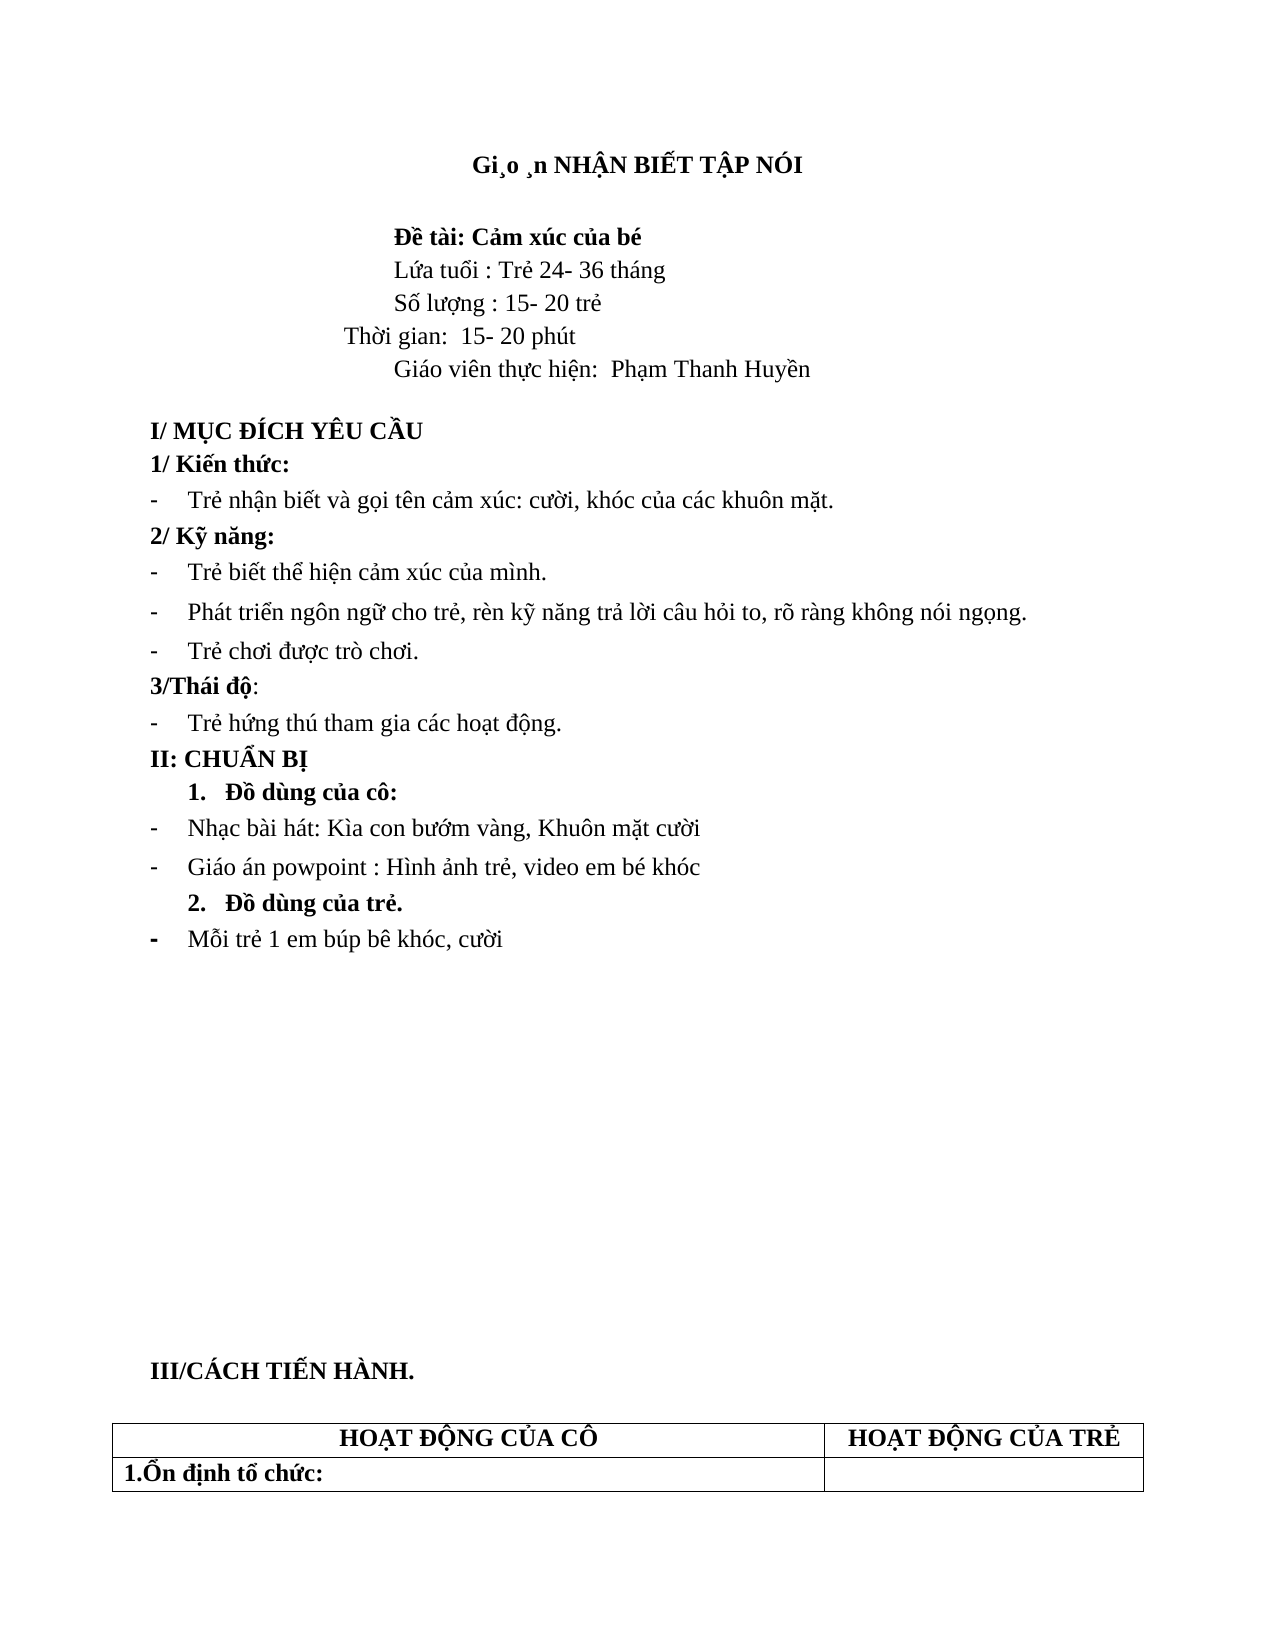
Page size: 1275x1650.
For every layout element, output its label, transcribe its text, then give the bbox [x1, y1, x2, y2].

list Trẻ chơi được trò chơi. [150, 632, 1125, 666]
text I/ MỤC ĐÍCH YÊU CẦU [150, 416, 1125, 444]
text Giáo viên thực hiện: Phạm Thanh Huyền [150, 354, 1125, 383]
list Mỗi trẻ 1 em búp bê khóc, cười [150, 921, 1125, 955]
list Nhạc bài hát: Kìa con bướm vàng, Khuôn mặt cười [150, 810, 1125, 844]
list Trẻ nhận biết và gọi tên cảm xúc: cười, khóc của các khuôn mặt. [150, 482, 1125, 516]
text II: CHUẨN BỊ [150, 744, 1125, 772]
list Phát triển ngôn ngữ cho trẻ, rèn kỹ năng trả lời câu hỏi to, rõ ràng không nói ngọng. [150, 593, 1125, 627]
list Đồ dùng của trẻ. [187, 888, 1125, 917]
list Trẻ biết thể hiện cảm xúc của mình. [150, 554, 1125, 588]
text Gi¸o ¸n NHẬN BIẾT TẬP NÓI [150, 150, 1125, 179]
list Giáo án powpoint : Hình ảnh trẻ, video em bé khóc [150, 849, 1125, 883]
table_header HOẠT ĐỘNG CỦA TRẺ [825, 1424, 1143, 1457]
text Thời gian: 15- 20 phút [150, 321, 1125, 350]
text Số lượng : 15- 20 trẻ [150, 288, 1125, 317]
table_header HOẠT ĐỘNG CỦA CÔ [113, 1424, 824, 1457]
list Trẻ hứng thú tham gia các hoạt động. [150, 704, 1125, 738]
text 2/ Kỹ năng: [150, 521, 1125, 550]
text Đề tài: Cảm xúc của bé [150, 222, 1125, 251]
text III/CÁCH TIẾN HÀNH. [150, 1356, 1125, 1385]
text Lứa tuổi : Trẻ 24- 36 tháng [150, 255, 1125, 284]
list Đồ dùng của cô: [187, 777, 1125, 805]
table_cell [825, 1458, 1143, 1491]
text 3/Thái độ: [150, 671, 1125, 700]
text 1/ Kiến thức: [150, 449, 1125, 477]
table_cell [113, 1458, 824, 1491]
